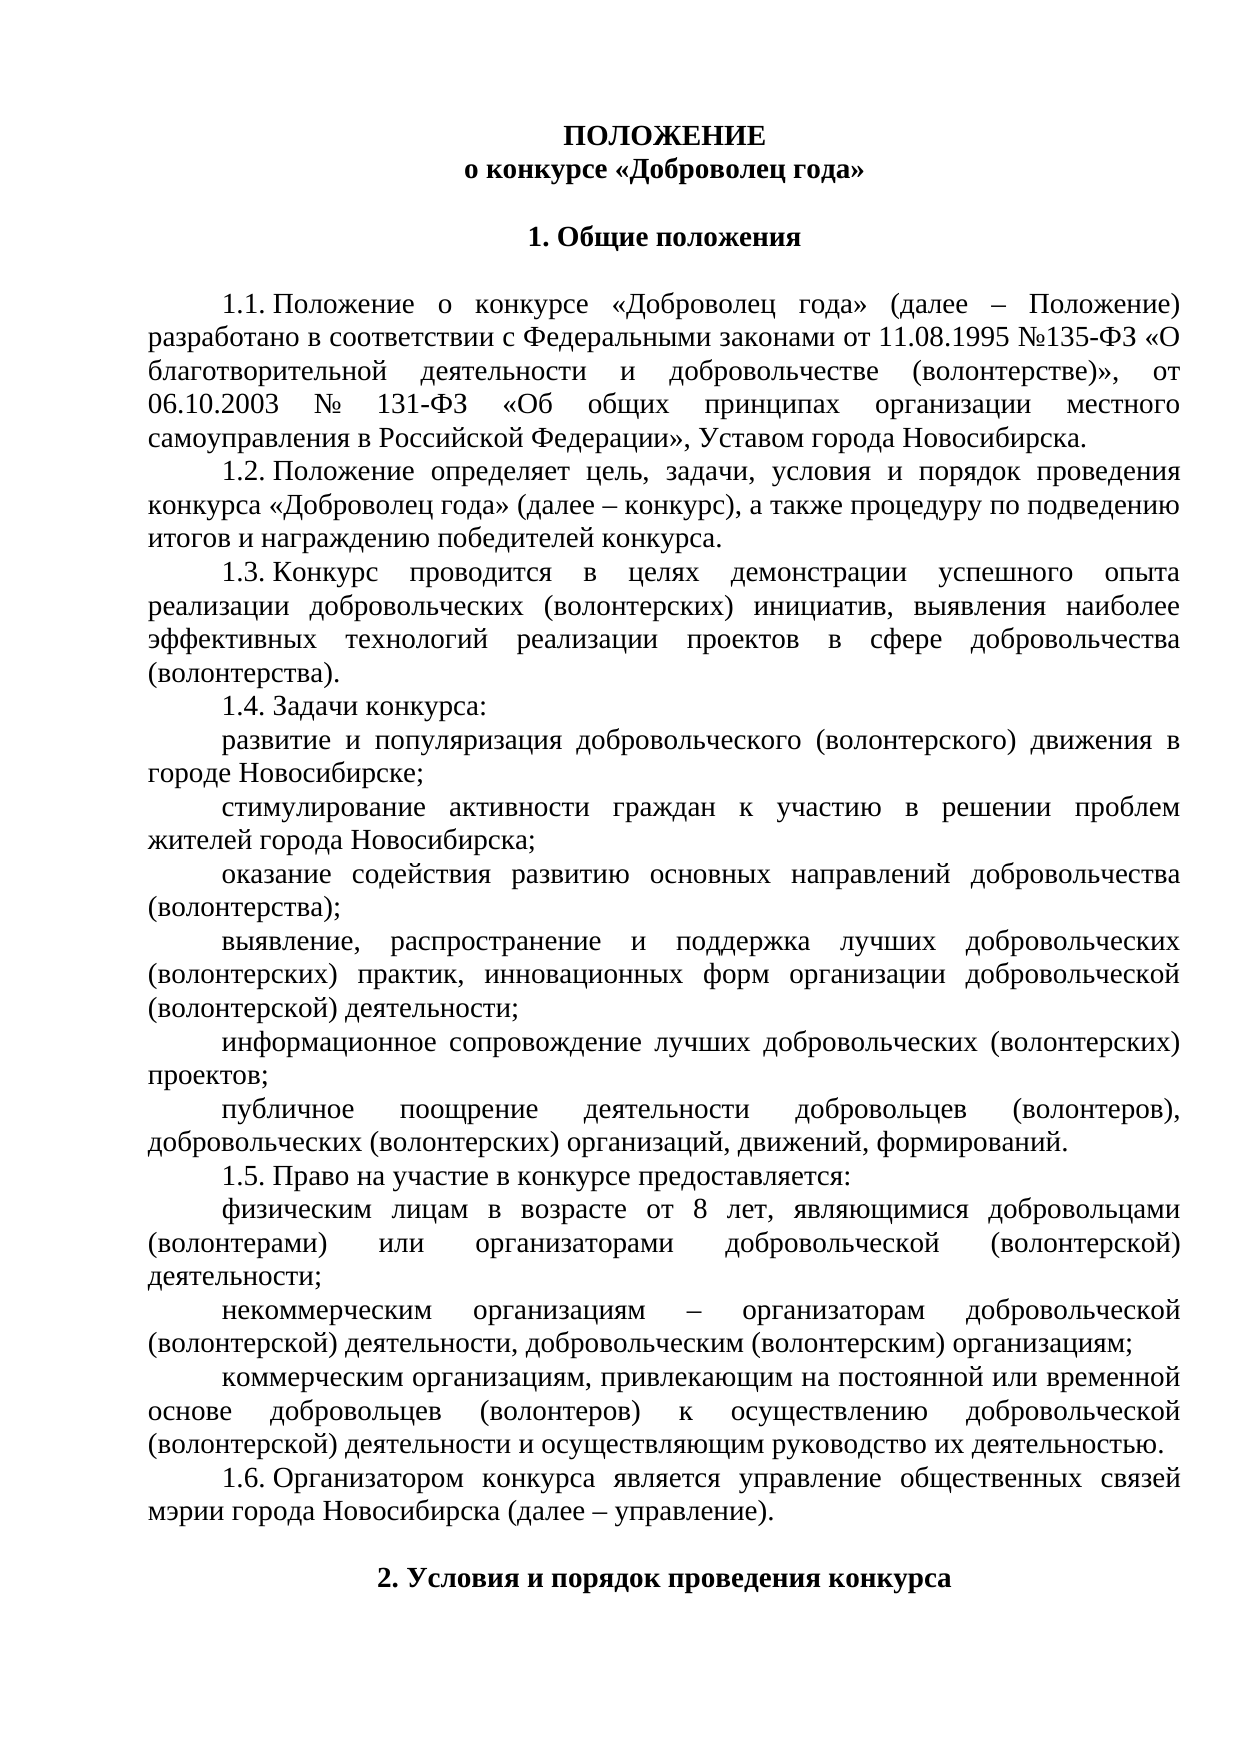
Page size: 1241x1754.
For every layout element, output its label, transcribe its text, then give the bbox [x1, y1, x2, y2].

text оказание содействия развитию основных направлений добровольчества (волонтерства); [148, 856, 1181, 923]
text о конкурсе «Доброволец года» [148, 152, 1181, 185]
text развитие и популяризация добровольческого (волонтерского) движения в городе Новосибирске; [148, 722, 1181, 789]
text ПОЛОЖЕНИЕ [148, 118, 1181, 152]
text физическим лицам в возрасте от 8 лет, являющимися добровольцами (волонтерами) или организаторами добровольческой (волонтерской) деятельности; [148, 1191, 1181, 1292]
text 1. Общие положения [148, 219, 1181, 252]
text выявление, распространение и поддержка лучших добровольческих (волонтерских) практик, инновационных форм организации добровольческой (волонтерской) деятельности; [148, 923, 1181, 1024]
text 1.3. Конкурс проводится в целях демонстрации успешного опыта реализации добровольческих (волонтерских) инициатив, выявления наиболее эффективных технологий реализации проектов в сфере добровольчества (волонтерства). [148, 554, 1181, 688]
text 1.4. Задачи конкурса: [148, 688, 1181, 722]
text коммерческим организациям, привлекающим на постоянной или временной основе добровольцев (волонтеров) к осуществлению добровольческой (волонтерской) деятельности и осуществляющим руководство их деятельностью. [148, 1359, 1181, 1460]
text 1.6. Организатором конкурса является управление общественных связей мэрии города Новосибирска (далее – управление). [148, 1460, 1181, 1527]
text некоммерческим организациям – организаторам добровольческой (волонтерской) деятельности, добровольческим (волонтерским) организациям; [148, 1292, 1181, 1359]
text информационное сопровождение лучших добровольческих (волонтерских) проектов; [148, 1024, 1181, 1091]
text 1.2. Положение определяет цель, задачи, условия и порядок проведения конкурса «Доброволец года» (далее – конкурс), а также процедуру по подведению итогов и награждению победителей конкурса. [148, 453, 1181, 554]
text 1.5. Право на участие в конкурсе предоставляется: [148, 1158, 1181, 1191]
text стимулирование активности граждан к участию в решении проблем жителей города Новосибирска; [148, 789, 1181, 856]
text 1.1. Положение о конкурсе «Доброволец года» (далее – Положение) разработано в соответствии с Федеральными законами от 11.08.1995 №135-ФЗ «О благотворительной деятельности и добровольчестве (волонтерстве)», от 06.10.2003 № 131-ФЗ «Об общих принципах организации местного самоуправления в Российской Федерации», Уставом города Новосибирска. [148, 286, 1181, 453]
text публичное поощрение деятельности добровольцев (волонтеров), добровольческих (волонтерских) организаций, движений, формирований. [148, 1091, 1181, 1158]
text 2. Условия и порядок проведения конкурса [148, 1560, 1181, 1594]
